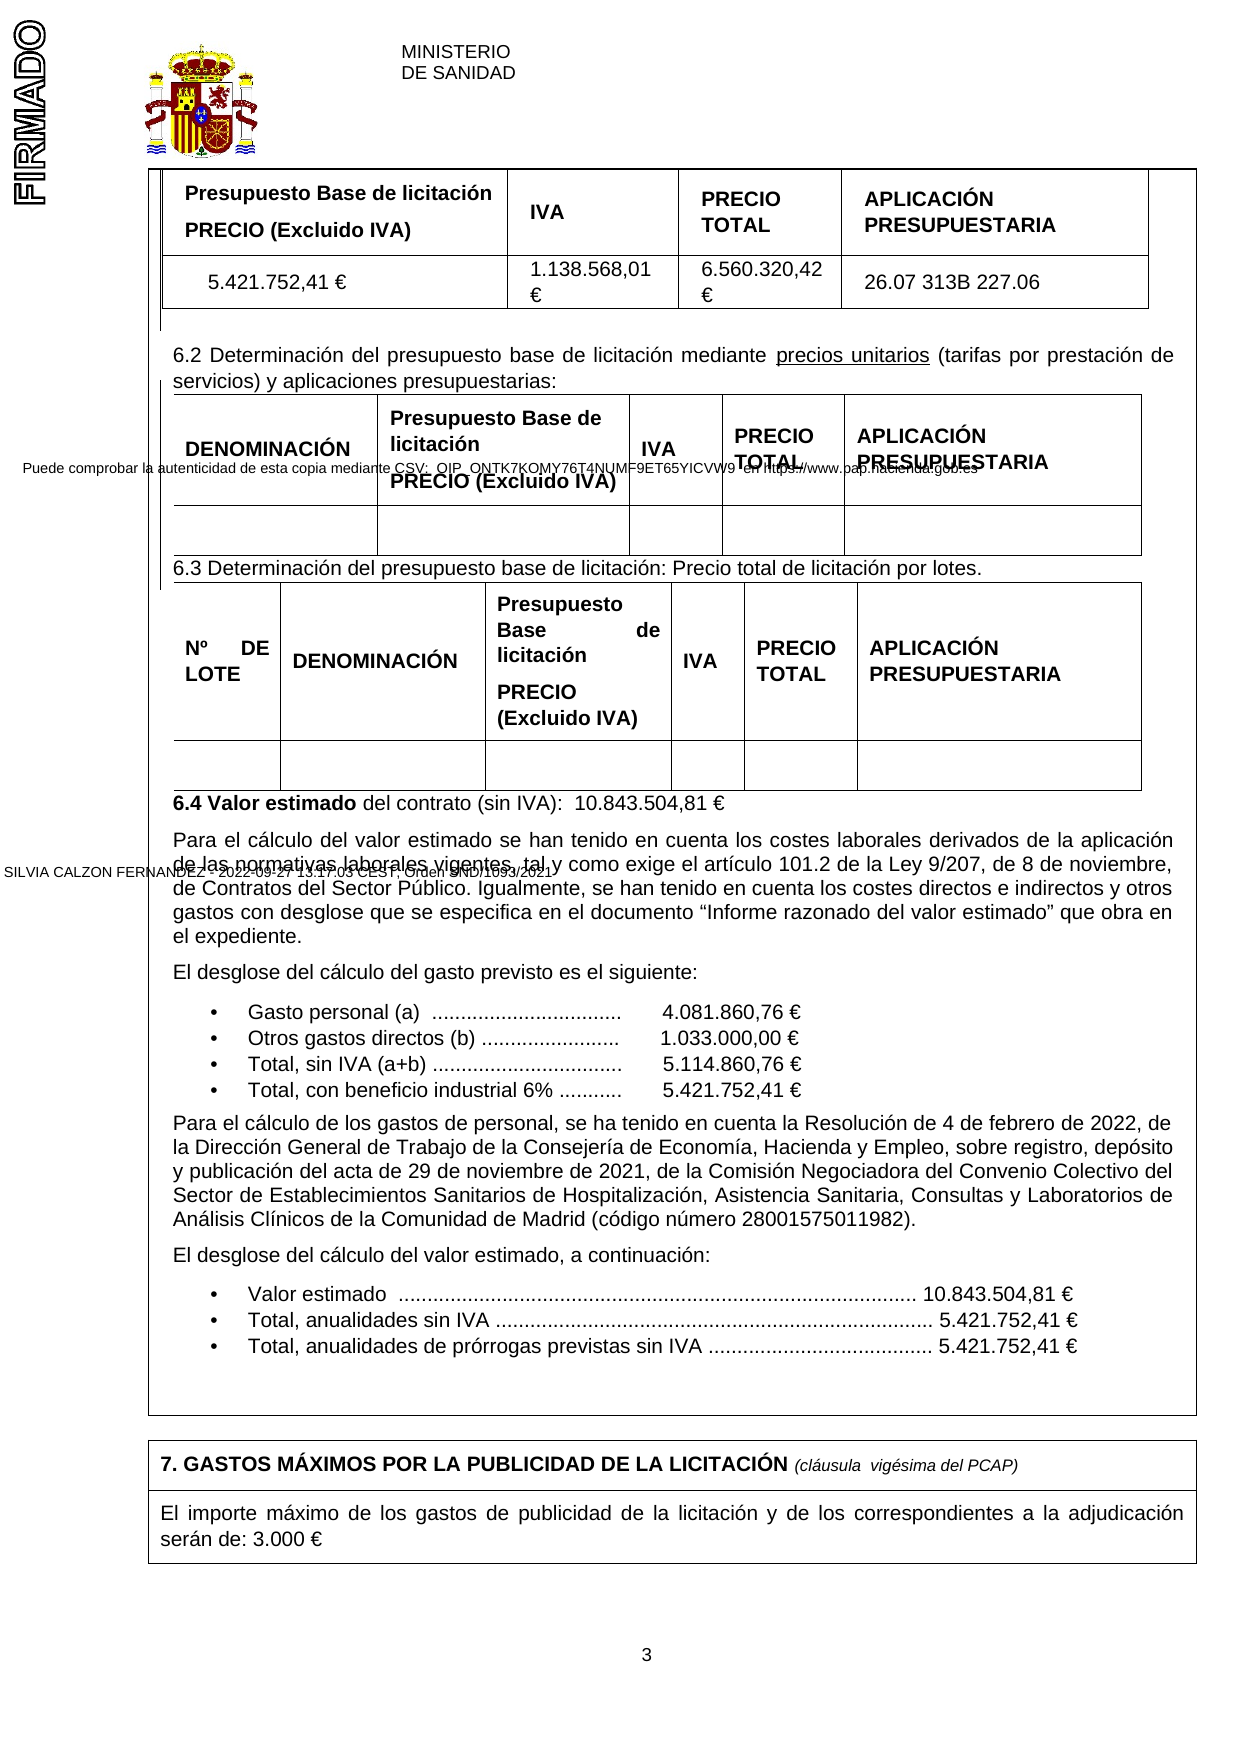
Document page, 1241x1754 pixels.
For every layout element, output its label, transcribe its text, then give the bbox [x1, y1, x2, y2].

table_cell 26.07 313B 227.06 [842, 256, 1148, 308]
table_cell 1.138.568,01 € [508, 256, 678, 308]
table_cell PRECIO TOTAL [679, 170, 841, 255]
picture [143, 41, 258, 159]
table_cell 6.2 Determinación del presupuesto base de licitación mediante precios unitarios (tarifas por prestación de servicios) y aplicaciones presupuestarias: 6.3 Determinación del presupuesto base de licitación: Precio total de licitación por lotes. 6.4 Valor estimado del contrato (sin IVA): 10.843.504,81 € Para el cálculo del valor estimado se han tenido en cuenta los costes laborales derivados de la aplicación de las normativas laborales vigentes, tal y como exige el artículo 101.2 de la Ley 9/207, de 8 de noviembre, de Contratos del Sector Público. Igualmente, se han tenido en cuenta los costes directos e indirectos y otros gastos con desglose que se especifica en el documento “Informe razonado del valor estimado” que obra en el expediente. El desglose del cálculo del gasto previsto es el siguiente: Gasto personal (a) ................................. 4.081.860,76 € Otros gastos directos (b) ........................ 1.033.000,00 € Total, sin IVA (a+b) ................................. 5.114.860,76 € Total, con beneficio industrial 6% ........... 5.421.752,41 € Para el cálculo de los gastos de personal, se ha tenido en cuenta la Resolución de 4 de febrero de 2022, de la Dirección General de Trabajo de la Consejería de Economía, Hacienda y Empleo, sobre registro, depósito y publicación del acta de 29 de noviembre de 2021, de la Comisión Negociadora del Convenio Colectivo del Sector de Establecimientos Sanitarios de Hospitalización, Asistencia Sanitaria, Consultas y Laboratorios de Análisis Clínicos de la Comunidad de Madrid (código número 28001575011982). El desglose del cálculo del valor estimado, a continuación: Valor estimado .......................................................................................... 10.843.504,81 € Total, anualidades sin IVA ............................................................................ 5.421.752,41 € Total, anualidades de prórrogas previstas sin IVA ....................................... 5.421.752,41 € [162, 309, 1149, 1415]
table_cell [1149, 170, 1196, 1415]
table_cell [149, 170, 162, 1415]
table_header 7. GASTOS MÁXIMOS POR LA PUBLICIDAD DE LA LICITACIÓN (cláusula vigésima del PCAP) [149, 1441, 1196, 1489]
table_cell 5.421.752,41 € [163, 256, 507, 308]
table_cell 6.560.320,42 € [679, 256, 841, 308]
table_cell El importe máximo de los gastos de publicidad de la licitación y de los correspondientes a la adjudicación serán de: 3.000 € [149, 1491, 1196, 1563]
table_cell Presupuesto Base de licitación PRECIO (Excluido IVA) [163, 170, 507, 255]
table_cell APLICACIÓN PRESUPUESTARIA [842, 170, 1148, 255]
picture [12, 17, 46, 205]
table_cell IVA [508, 170, 678, 255]
